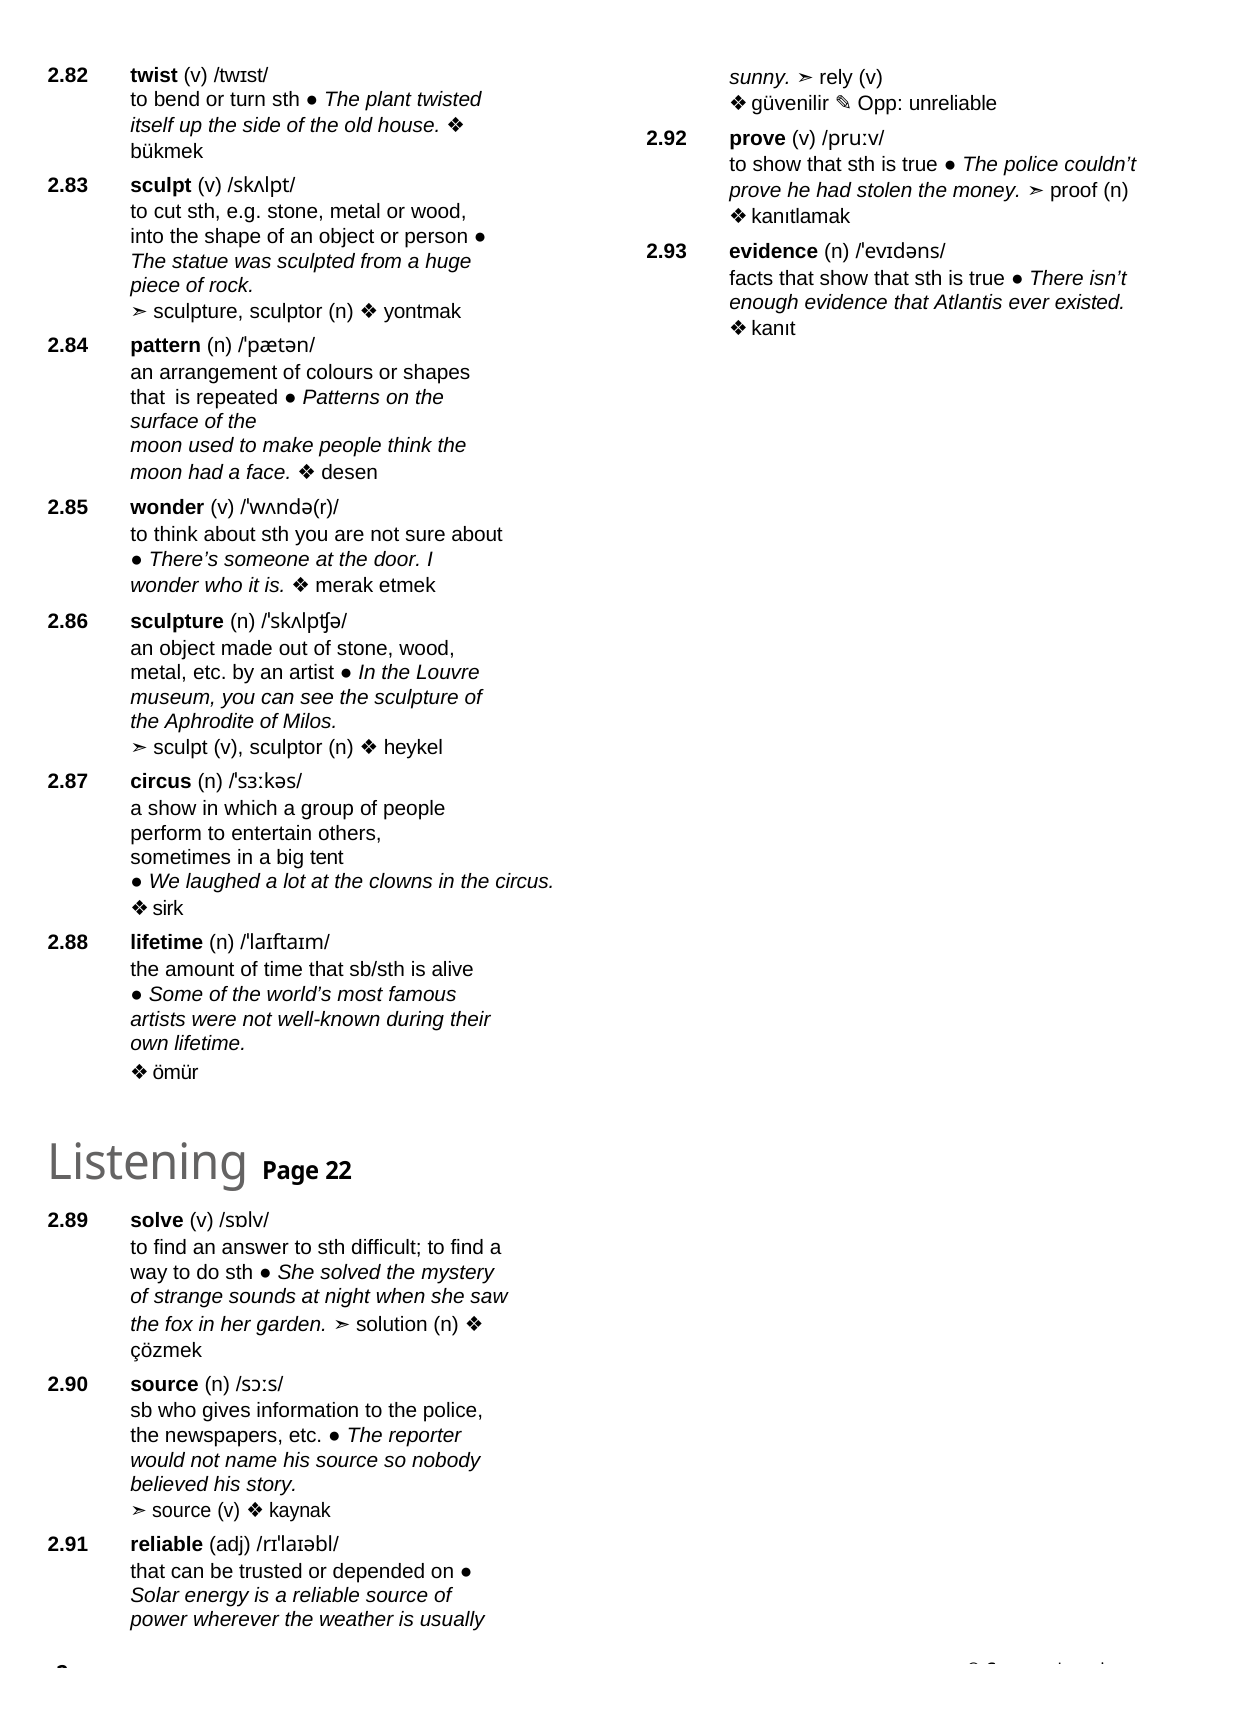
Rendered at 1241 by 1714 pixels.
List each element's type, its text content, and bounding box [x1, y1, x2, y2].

text a show in which a group of people perform to entertain others, sometimes in a big tent [130, 796, 485, 869]
list kanıt [729, 314, 1240, 340]
text sb who gives information to the police, the newspapers, etc. ● The reporter would not name his source so nobody believed his story. [130, 1398, 513, 1496]
list circus (n) /ˈsɜːkəs/ [47, 766, 595, 795]
list sculpture (n) /ˈskʌlpʧə/ [47, 606, 595, 634]
text an object made out of stone, wood, metal, etc. by an artist ● In the Louvre museum, you can see the sculpture of the Aphrodite of Milos. [130, 635, 513, 733]
list kanıtlamak [729, 203, 1240, 229]
text that can be trusted or depended on ● Solar energy is a reliable source of power wherever the weather is usually sunny. ➣ rely (v) [130, 1559, 513, 1631]
text to bend or turn sth ● The plant twisted itself up the side of the old house. ❖ bükmek [130, 88, 513, 163]
list source (n) /sɔːs/ [47, 1369, 595, 1397]
text moon used to make people think the moon had a face. ❖ desen [130, 434, 523, 485]
text Listening Page 22 [47, 1126, 595, 1194]
list solve (v) /sɒlv/ [47, 1206, 595, 1234]
text ➣ source (v) ❖ kaynak [130, 1497, 595, 1522]
list reliable (adj) /rɪˈlaɪəbl/ [47, 1529, 595, 1558]
text the amount of time that sb/sth is alive [130, 957, 595, 981]
text to show that sth is true ● The police couldn’t prove he had stolen the money. ➣ proof (n) [729, 152, 1159, 203]
text that can be trusted or depended on ● Solar energy is a reliable source of power wherever the weather is usually sunny. ➣ rely (v) [729, 62, 1159, 91]
list lifetime (n) /ˈlaɪftaɪm/ [47, 927, 595, 956]
text an arrangement of colours or shapes that is repeated ● Patterns on the surface of the [130, 360, 485, 433]
list wonder (v) /ˈwʌndə(r)/ [47, 492, 595, 521]
list ömür [130, 1057, 595, 1085]
text to find an answer to sth difficult; to find a way to do sth ● She solved the mystery of strange sounds at night when she saw the fox in her garden. ➣ solution (n) ❖ çözmek [130, 1235, 513, 1362]
list pattern (n) /ˈpætən/ [47, 330, 595, 359]
list There’s someone at the door. I wonder who it is. ❖ merak etmek [130, 547, 503, 598]
list twist (v) /twɪst/ [47, 62, 595, 86]
list sirk [130, 894, 595, 920]
text facts that show that sth is true ● There isn’t enough evidence that Atlantis ever existed. [729, 265, 1159, 314]
list evidence (n) /ˈevɪdəns/ [646, 236, 1240, 264]
list sculpt (v) /skʌlpt/ [47, 170, 595, 198]
text ➣ sculpture, sculptor (n) ❖ yontmak [130, 298, 595, 323]
text to cut sth, e.g. stone, metal or wood, into the shape of an object or person ● The statue was sculpted from a huge piece of rock. [130, 199, 505, 297]
text to think about sth you are not sure about [130, 522, 595, 546]
text ➣ sculpt (v), sculptor (n) ❖ heykel [130, 734, 595, 759]
list Some of the world’s most famous artists were not well-known during their own lifetime. [130, 982, 504, 1055]
list prove (v) /pruːv/ [646, 123, 1240, 151]
list güvenilir ✎ Opp: unreliable [729, 91, 1240, 115]
list We laughed a lot at the clowns in the circus. [130, 870, 595, 894]
